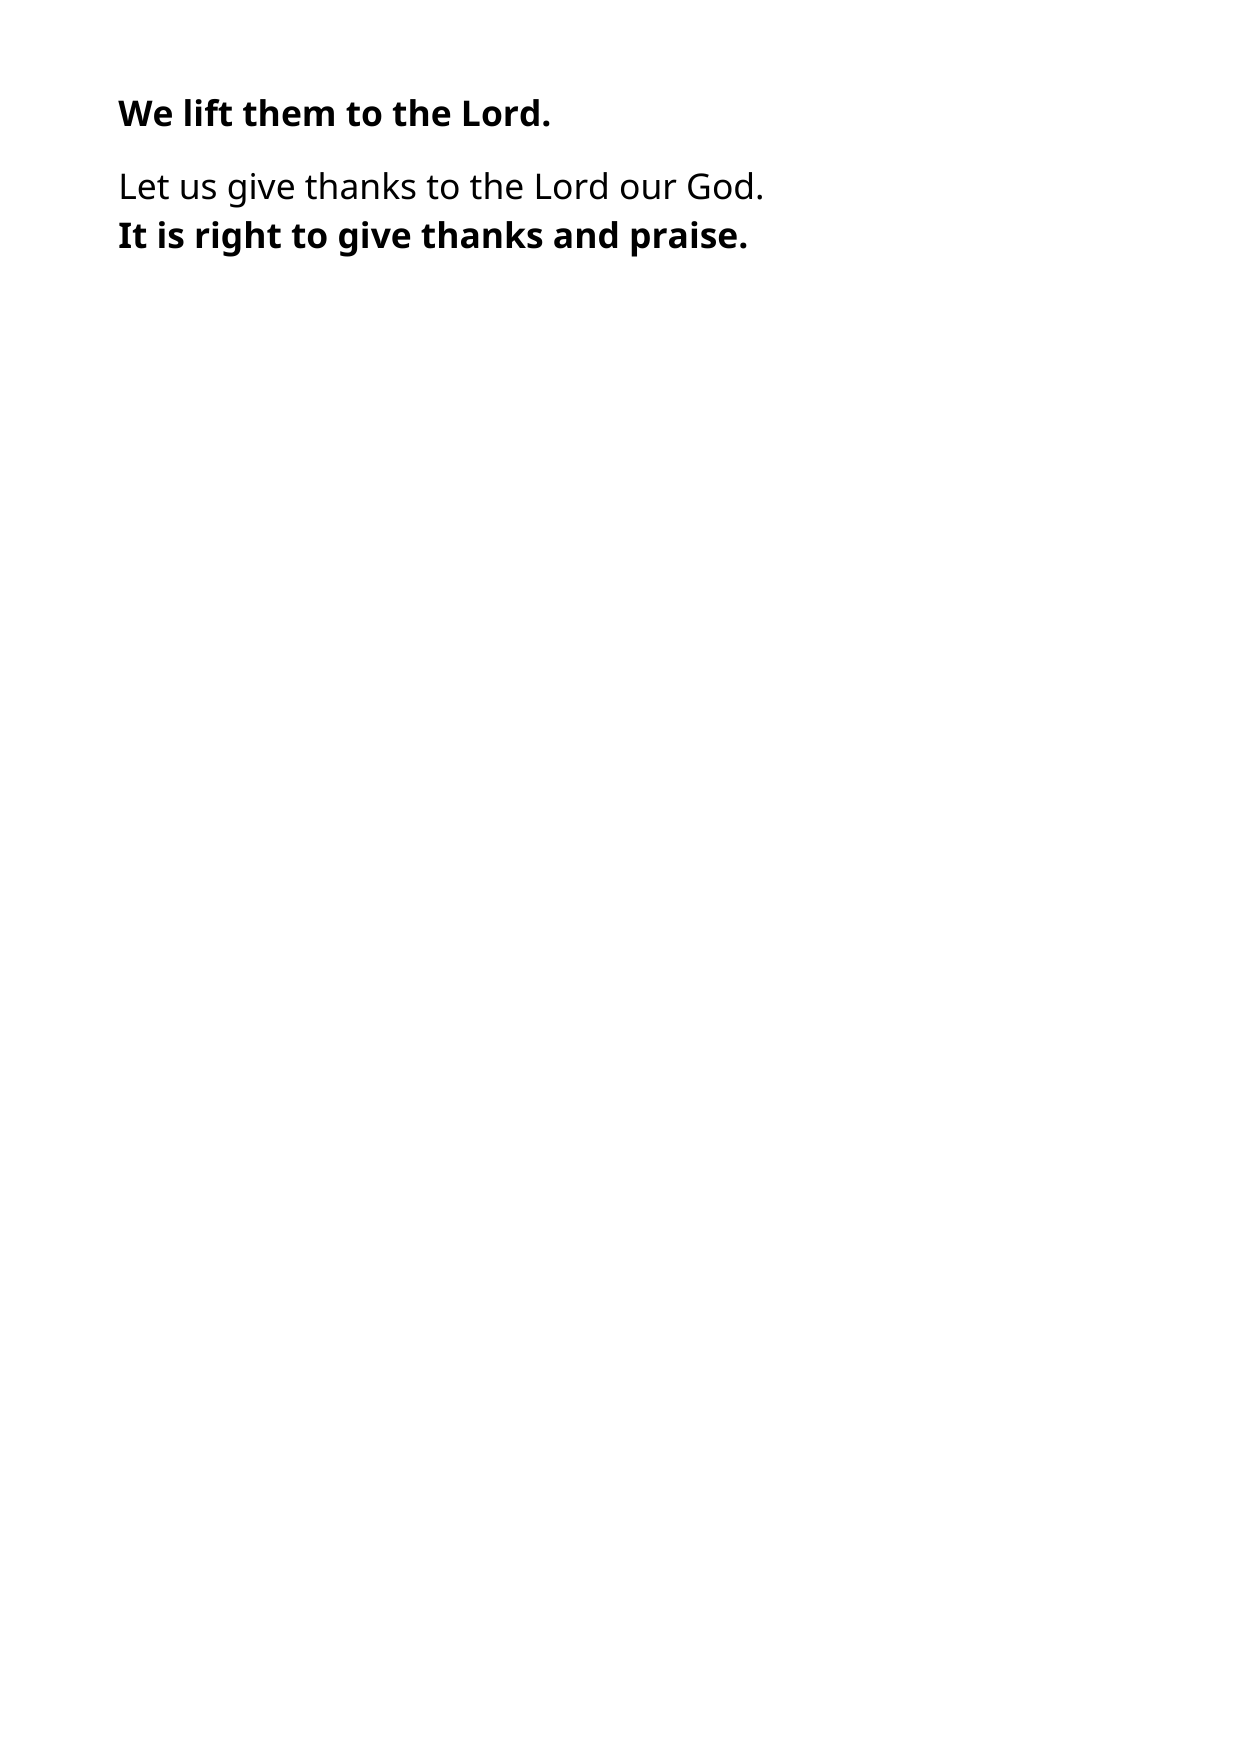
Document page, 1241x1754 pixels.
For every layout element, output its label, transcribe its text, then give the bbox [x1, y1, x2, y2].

text Let us give thanks to the Lord our God. [118, 162, 1144, 210]
text We lift them to the Lord. [118, 89, 1144, 137]
text It is right to give thanks and praise. [118, 210, 1144, 258]
